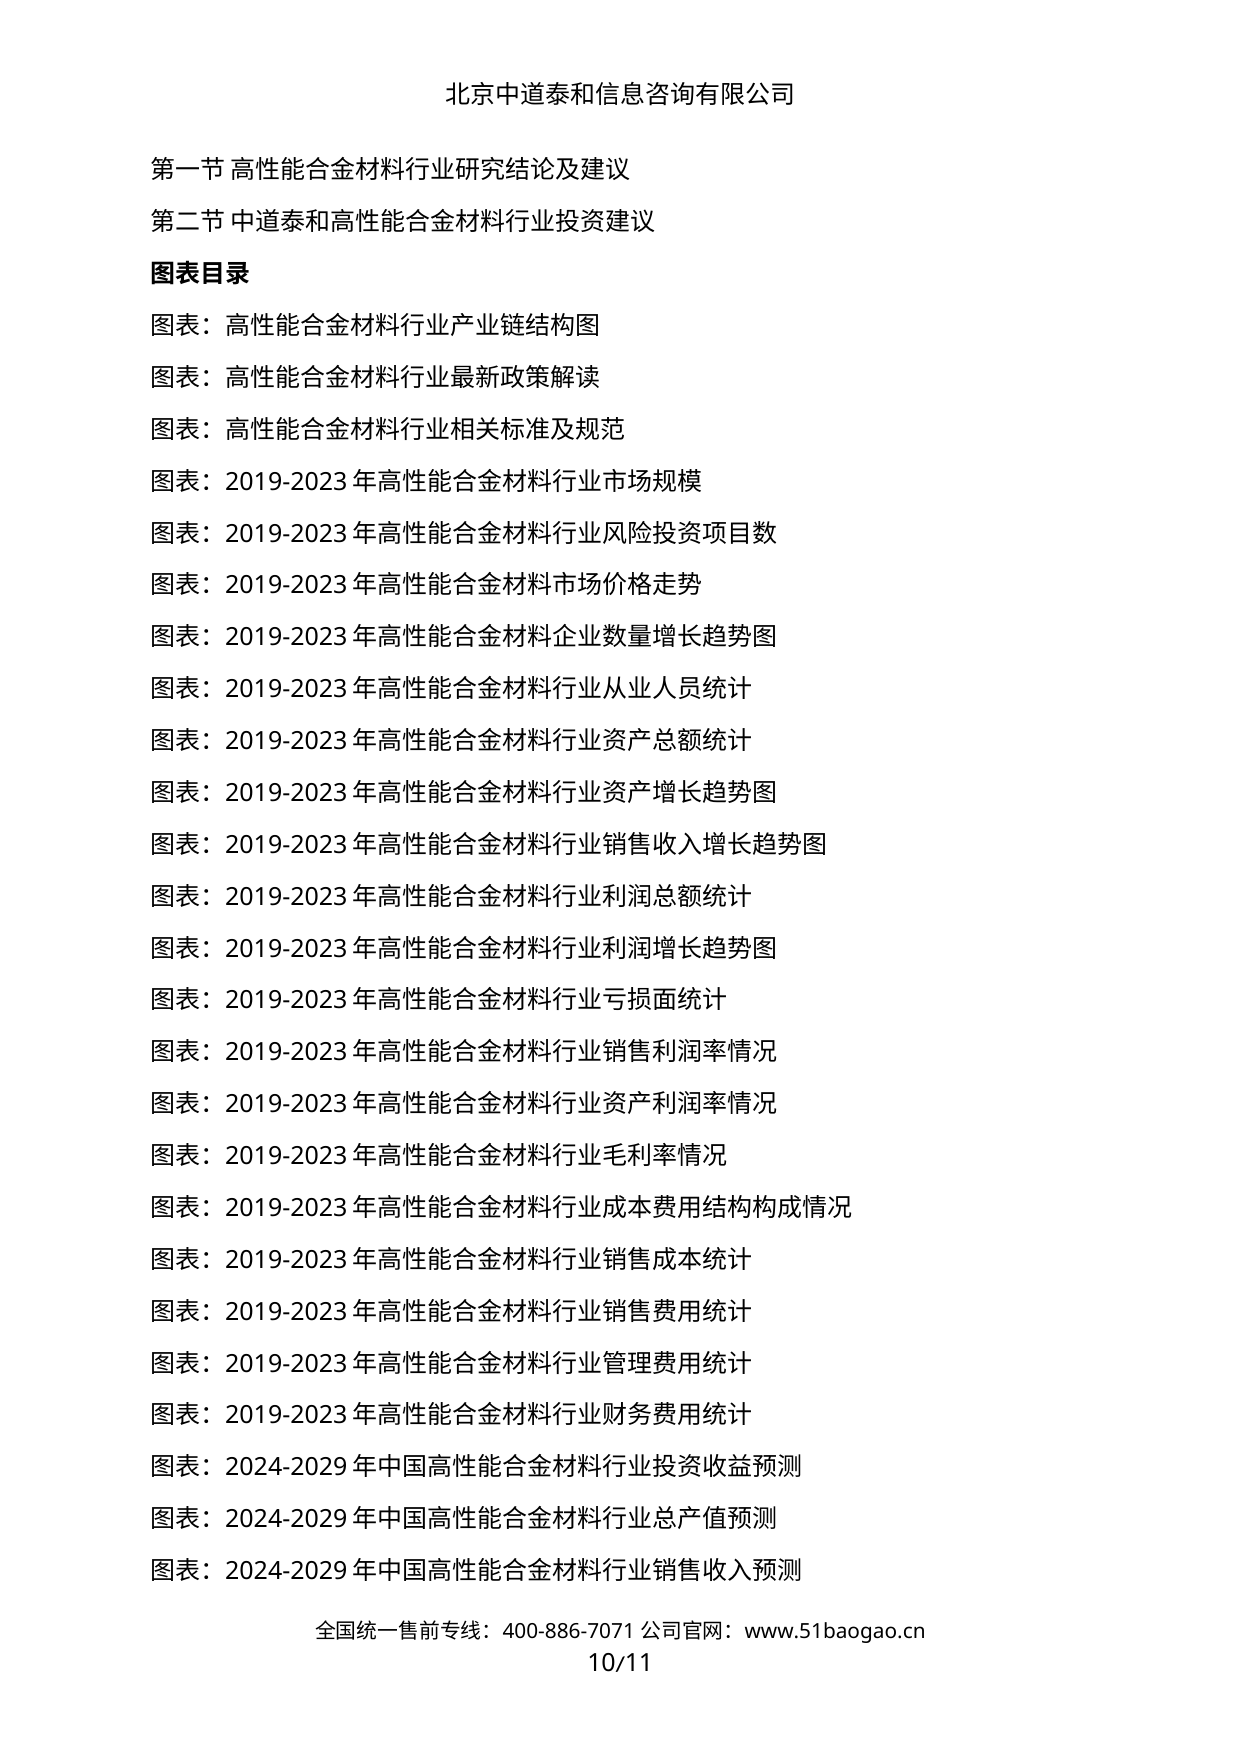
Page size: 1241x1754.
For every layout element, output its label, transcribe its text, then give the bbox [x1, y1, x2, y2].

text 第二节 中道泰和高性能合金材料行业投资建议 [150, 202, 1090, 238]
text 图表：2019-2023年高性能合金材料行业利润总额统计 [150, 876, 1090, 912]
text 第一节 高性能合金材料行业研究结论及建议 [150, 150, 1090, 186]
text 图表：2024-2029年中国高性能合金材料行业销售收入预测 [150, 1551, 1090, 1587]
text 图表：2019-2023年高性能合金材料行业销售收入增长趋势图 [150, 824, 1090, 861]
text 图表：高性能合金材料行业产业链结构图 [150, 306, 1090, 342]
text 图表：高性能合金材料行业相关标准及规范 [150, 409, 1090, 446]
text 图表：2019-2023年高性能合金材料行业资产利润率情况 [150, 1084, 1090, 1120]
text 图表：2019-2023年高性能合金材料行业资产总额统计 [150, 721, 1090, 757]
text 图表：2019-2023年高性能合金材料行业市场规模 [150, 461, 1090, 497]
text 图表：2019-2023年高性能合金材料行业亏损面统计 [150, 980, 1090, 1016]
text 图表：2019-2023年高性能合金材料行业销售利润率情况 [150, 1032, 1090, 1068]
text 图表：2019-2023年高性能合金材料行业资产增长趋势图 [150, 772, 1090, 809]
text 图表：2019-2023年高性能合金材料市场价格走势 [150, 565, 1090, 601]
text 图表：2019-2023年高性能合金材料行业财务费用统计 [150, 1395, 1090, 1431]
text 图表目录 [150, 254, 1090, 290]
text 图表：2019-2023年高性能合金材料行业毛利率情况 [150, 1136, 1090, 1172]
text 图表：2019-2023年高性能合金材料行业风险投资项目数 [150, 513, 1090, 549]
text 图表：2019-2023年高性能合金材料行业从业人员统计 [150, 669, 1090, 705]
text 图表：2019-2023年高性能合金材料企业数量增长趋势图 [150, 617, 1090, 653]
text 图表：2019-2023年高性能合金材料行业成本费用结构构成情况 [150, 1187, 1090, 1224]
text 图表：2019-2023年高性能合金材料行业利润增长趋势图 [150, 928, 1090, 964]
text 图表：2024-2029年中国高性能合金材料行业投资收益预测 [150, 1447, 1090, 1483]
text 图表：2019-2023年高性能合金材料行业管理费用统计 [150, 1343, 1090, 1379]
text 图表：2024-2029年中国高性能合金材料行业总产值预测 [150, 1499, 1090, 1535]
text 图表：高性能合金材料行业最新政策解读 [150, 357, 1090, 394]
text 图表：2019-2023年高性能合金材料行业销售费用统计 [150, 1291, 1090, 1327]
text 图表：2019-2023年高性能合金材料行业销售成本统计 [150, 1239, 1090, 1276]
